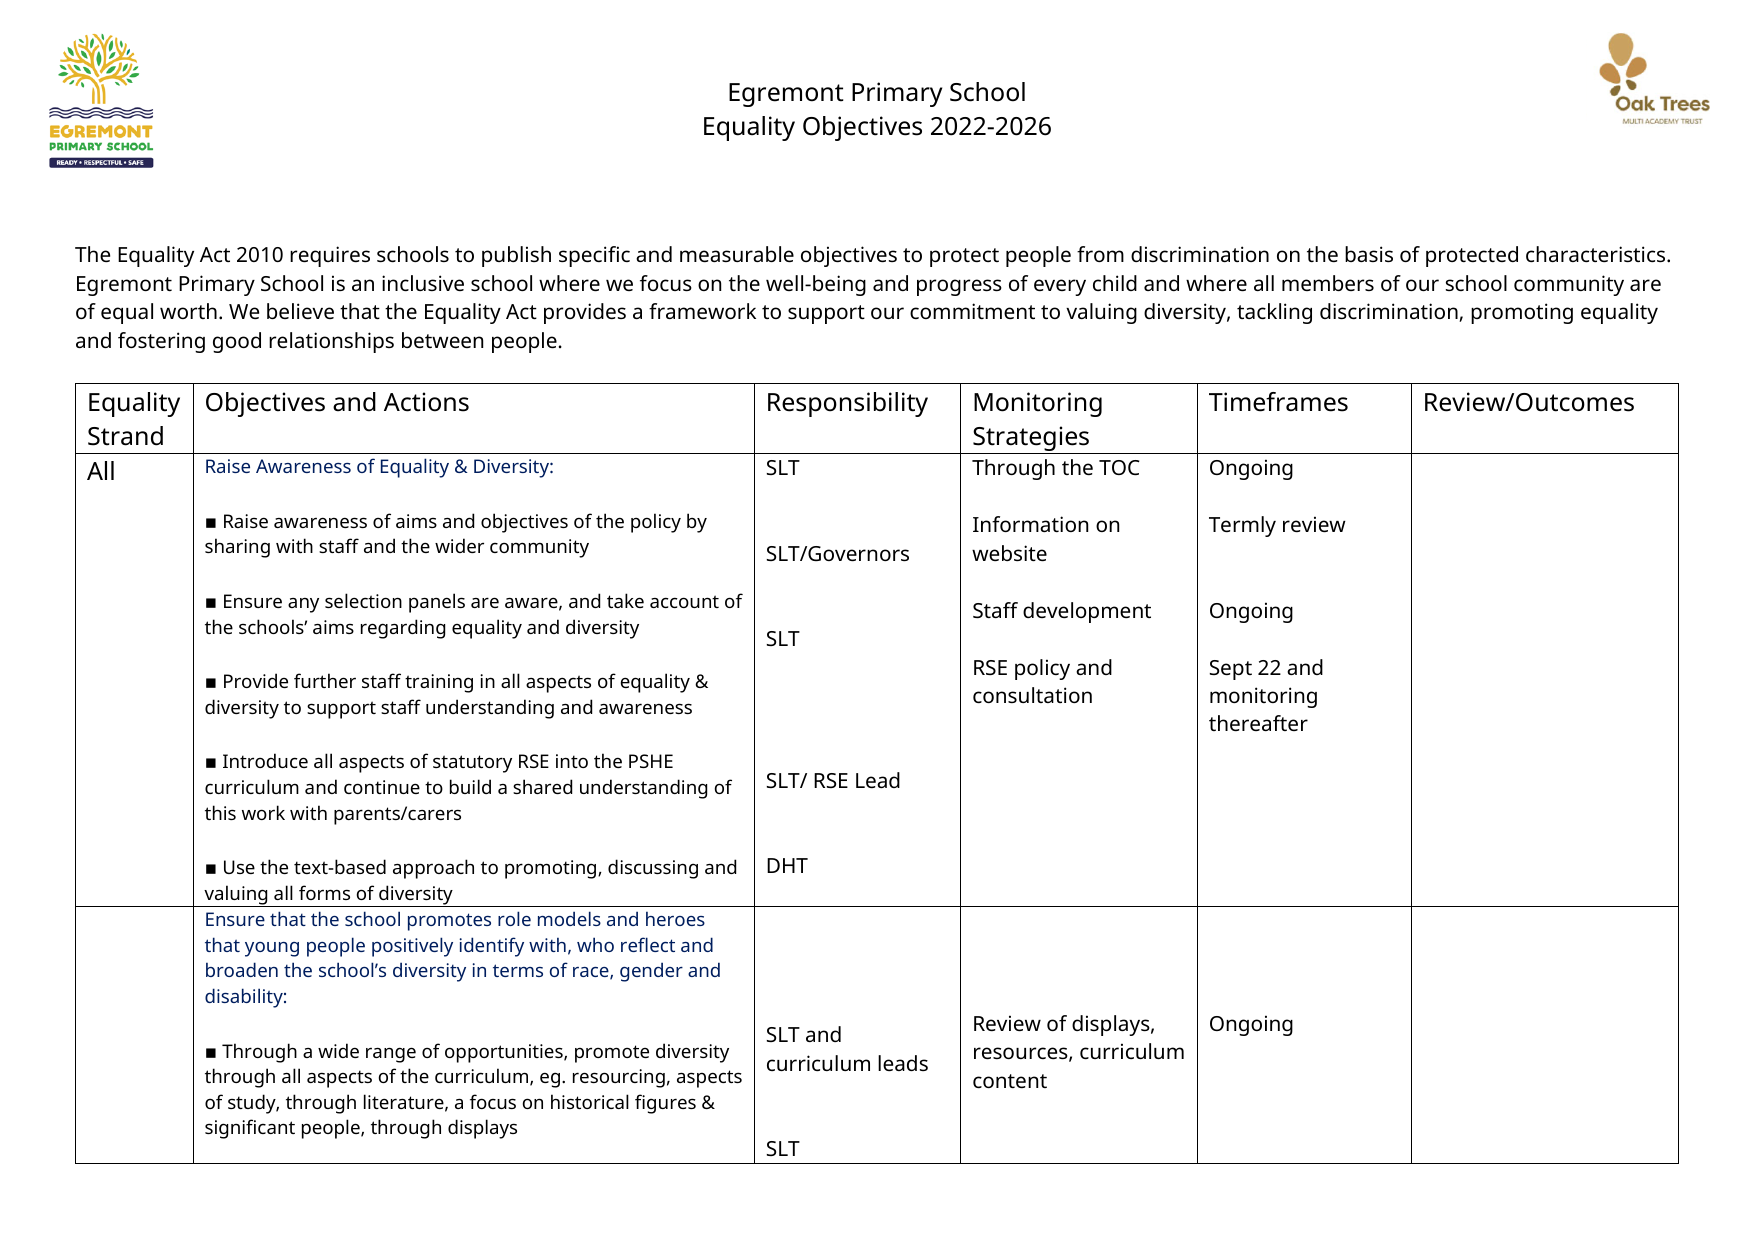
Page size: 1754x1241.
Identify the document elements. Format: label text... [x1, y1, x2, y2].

text The Equality Act 2010 requires schools to publish specific and measurable objectives to protect people from discrimination on the basis of protected characteristics. Egremont Primary School is an inclusive school where we focus on the well-being and progress of every child and where all members of our school community are of equal worth. We believe that the Equality Act provides a framework to support our commitment to valuing diversity, tackling discrimination, promoting equality and fostering good relationships between people. [75, 240, 1679, 354]
table_header Monitoring Strategies [961, 384, 1197, 452]
table_header Timeframes [1198, 384, 1411, 452]
table_header Review/Outcomes [1412, 384, 1678, 452]
table_header Equality Strand [76, 384, 193, 452]
table_cell All [76, 454, 193, 906]
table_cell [194, 907, 754, 1163]
table_cell Ongoing Termly review Ongoing Sept 22 and monitoring thereafter [1198, 454, 1411, 906]
table_cell [76, 907, 193, 1163]
table_cell SLT SLT/Governors SLT SLT/ RSE Lead DHT [755, 454, 960, 906]
text Egremont Primary School [171, 75, 1586, 109]
table_header Objectives and Actions [194, 384, 754, 452]
text Equality Objectives 2022-2026 [171, 109, 1586, 143]
picture [1586, 15, 1735, 157]
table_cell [961, 907, 1197, 1163]
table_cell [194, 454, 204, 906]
table_cell [1412, 907, 1678, 1163]
table_header Responsibility [755, 384, 960, 452]
table_cell Through the TOC Information on website Staff development RSE policy and consultation [961, 454, 1197, 906]
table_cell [755, 907, 960, 1163]
picture [32, 27, 171, 181]
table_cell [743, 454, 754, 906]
table_cell [1412, 454, 1678, 906]
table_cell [1198, 907, 1411, 1163]
